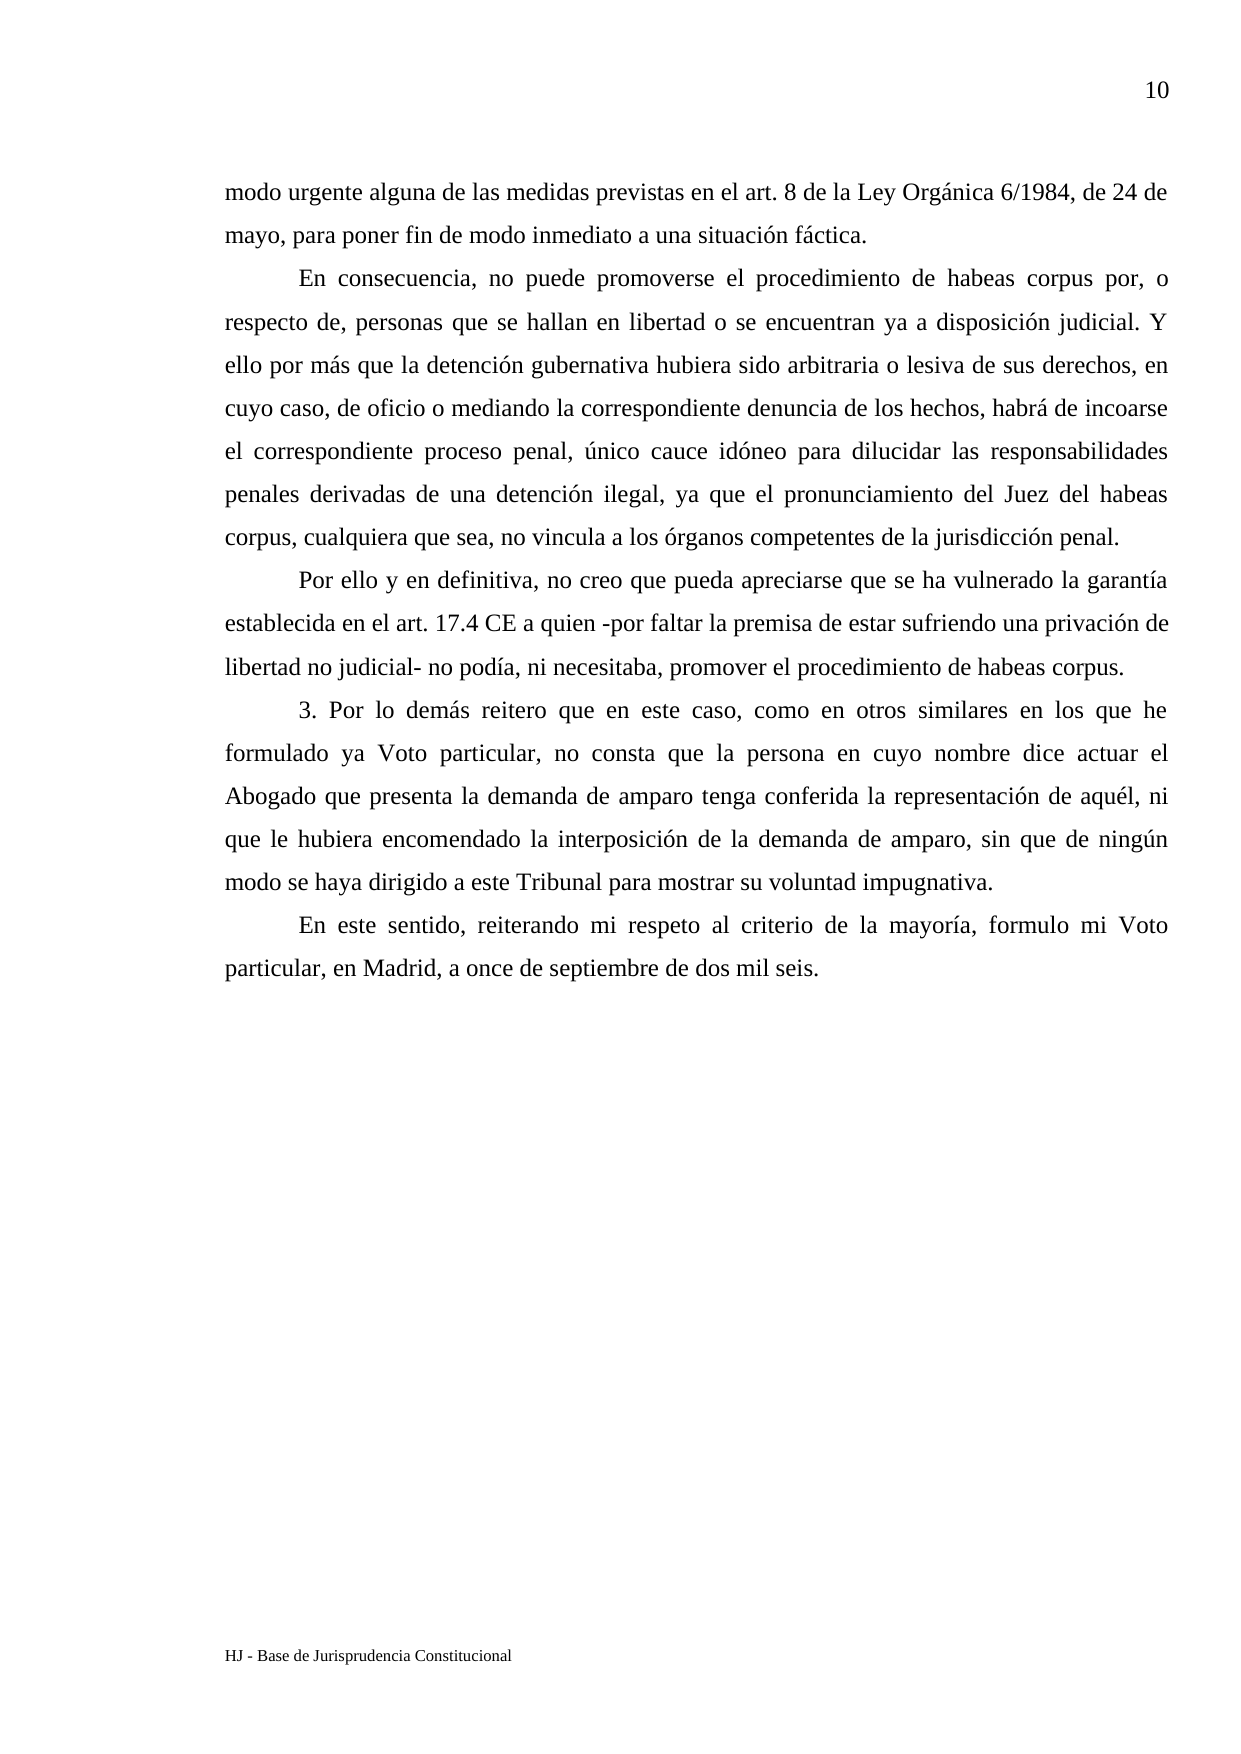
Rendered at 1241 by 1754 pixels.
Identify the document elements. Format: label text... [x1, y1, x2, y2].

text En consecuencia, no puede promoverse el procedimiento de habeas corpus por, o respecto de, personas que se hallan en libertad o se encuentran ya a disposición judicial. Y ello por más que la detención gubernativa hubiera sido arbitraria o lesiva de sus derechos, en cuyo caso, de oficio o mediando la correspondiente denuncia de los hechos, habrá de incoarse el correspondiente proceso penal, único cauce idóneo para dilucidar las responsabilidades penales derivadas de una detención ilegal, ya que el pronunciamiento del Juez del habeas corpus, cualquiera que sea, no vincula a los órganos competentes de la jurisdicción penal. [224, 263, 1169, 551]
text 3. Por lo demás reitero que en este caso, como en otros similares en los que he formulado ya Voto particular, no consta que la persona en cuyo nombre dice actuar el Abogado que presenta la demanda de amparo tenga conferida la representación de aquél, ni que le hubiera encomendado la interposición de la demanda de amparo, sin que de ningún modo se haya dirigido a este Tribunal para mostrar su voluntad impugnativa. [224, 695, 1169, 896]
text En este sentido, reiterando mi respeto al criterio de la mayoría, formulo mi Voto particular, en Madrid, a once de septiembre de dos mil seis. [224, 910, 1169, 982]
text Por ello y en definitiva, no creo que pueda apreciarse que se ha vulnerado la garantía establecida en el art. 17.4 CE a quien -por faltar la premisa de estar sufriendo una privación de libertad no judicial- no podía, ni necesitaba, promover el procedimiento de habeas corpus. [224, 565, 1169, 680]
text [224, 177, 1169, 249]
